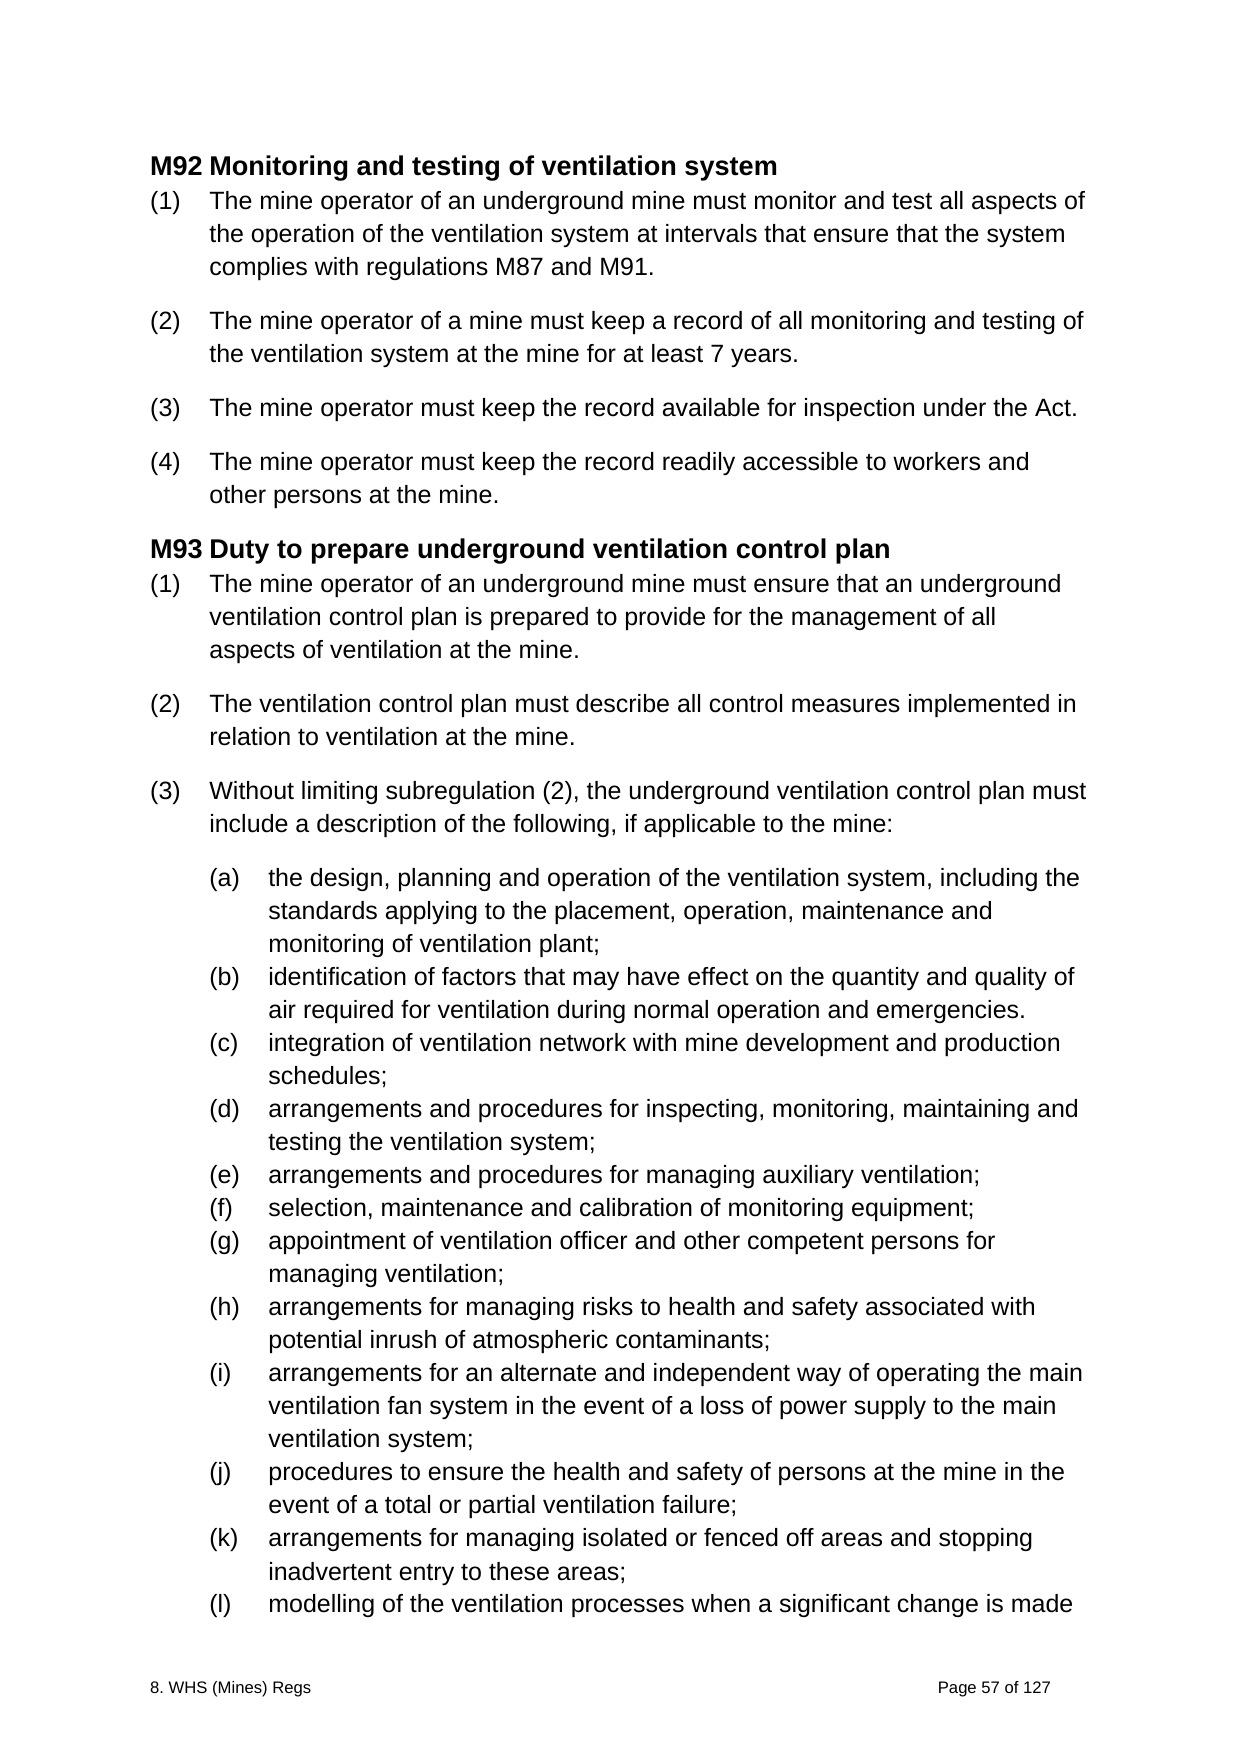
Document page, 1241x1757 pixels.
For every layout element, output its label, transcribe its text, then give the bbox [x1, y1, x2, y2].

text (g) appointment of ventilation officer and other competent persons for managing ventilation; [209, 1226, 1090, 1288]
text (a) the design, planning and operation of the ventilation system, including the standards applying to the placement, operation, maintenance and monitoring of ventilation plant; [209, 863, 1090, 958]
text (1) The mine operator of an underground mine must monitor and test all aspects of the operation of the ventilation system at intervals that ensure that the system complies with regulations M87 and M91. [150, 186, 1090, 281]
text (i) arrangements for an alternate and independent way of operating the main ventilation fan system in the event of a loss of power supply to the main ventilation system; [209, 1358, 1090, 1453]
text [209, 1589, 1090, 1618]
text (2) The mine operator of a mine must keep a record of all monitoring and testing of the ventilation system at the mine for at least 7 years. [150, 306, 1090, 368]
text (b) identification of factors that may have effect on the quantity and quality of air required for ventilation during normal operation and emergencies. [209, 962, 1090, 1024]
text (d) arrangements and procedures for inspecting, monitoring, maintaining and testing the ventilation system; [209, 1094, 1090, 1156]
text (1) The mine operator of an underground mine must ensure that an underground ventilation control plan is prepared to provide for the management of all aspects of ventilation at the mine. [150, 569, 1090, 664]
text (k) arrangements for managing isolated or fenced off areas and stopping inadvertent entry to these areas; [209, 1523, 1090, 1585]
text (c) integration of ventilation network with mine development and production schedules; [209, 1028, 1090, 1090]
subtitle M93 Duty to prepare underground ventilation control plan [150, 533, 1090, 565]
text (h) arrangements for managing risks to health and safety associated with potential inrush of atmospheric contaminants; [209, 1292, 1090, 1354]
text (3) The mine operator must keep the record available for inspection under the Act. [150, 393, 1090, 421]
text (e) arrangements and procedures for managing auxiliary ventilation; [209, 1160, 1090, 1189]
text (3) Without limiting subregulation (2), the underground ventilation control plan must include a description of the following, if applicable to the mine: [150, 776, 1090, 838]
text (f) selection, maintenance and calibration of monitoring equipment; [209, 1193, 1090, 1222]
text (j) procedures to ensure the health and safety of persons at the mine in the event of a total or partial ventilation failure; [209, 1457, 1090, 1519]
subtitle M92 Monitoring and testing of ventilation system [150, 150, 1090, 181]
text (4) The mine operator must keep the record readily accessible to workers and other persons at the mine. [150, 447, 1090, 508]
text (2) The ventilation control plan must describe all control measures implemented in relation to ventilation at the mine. [150, 689, 1090, 751]
